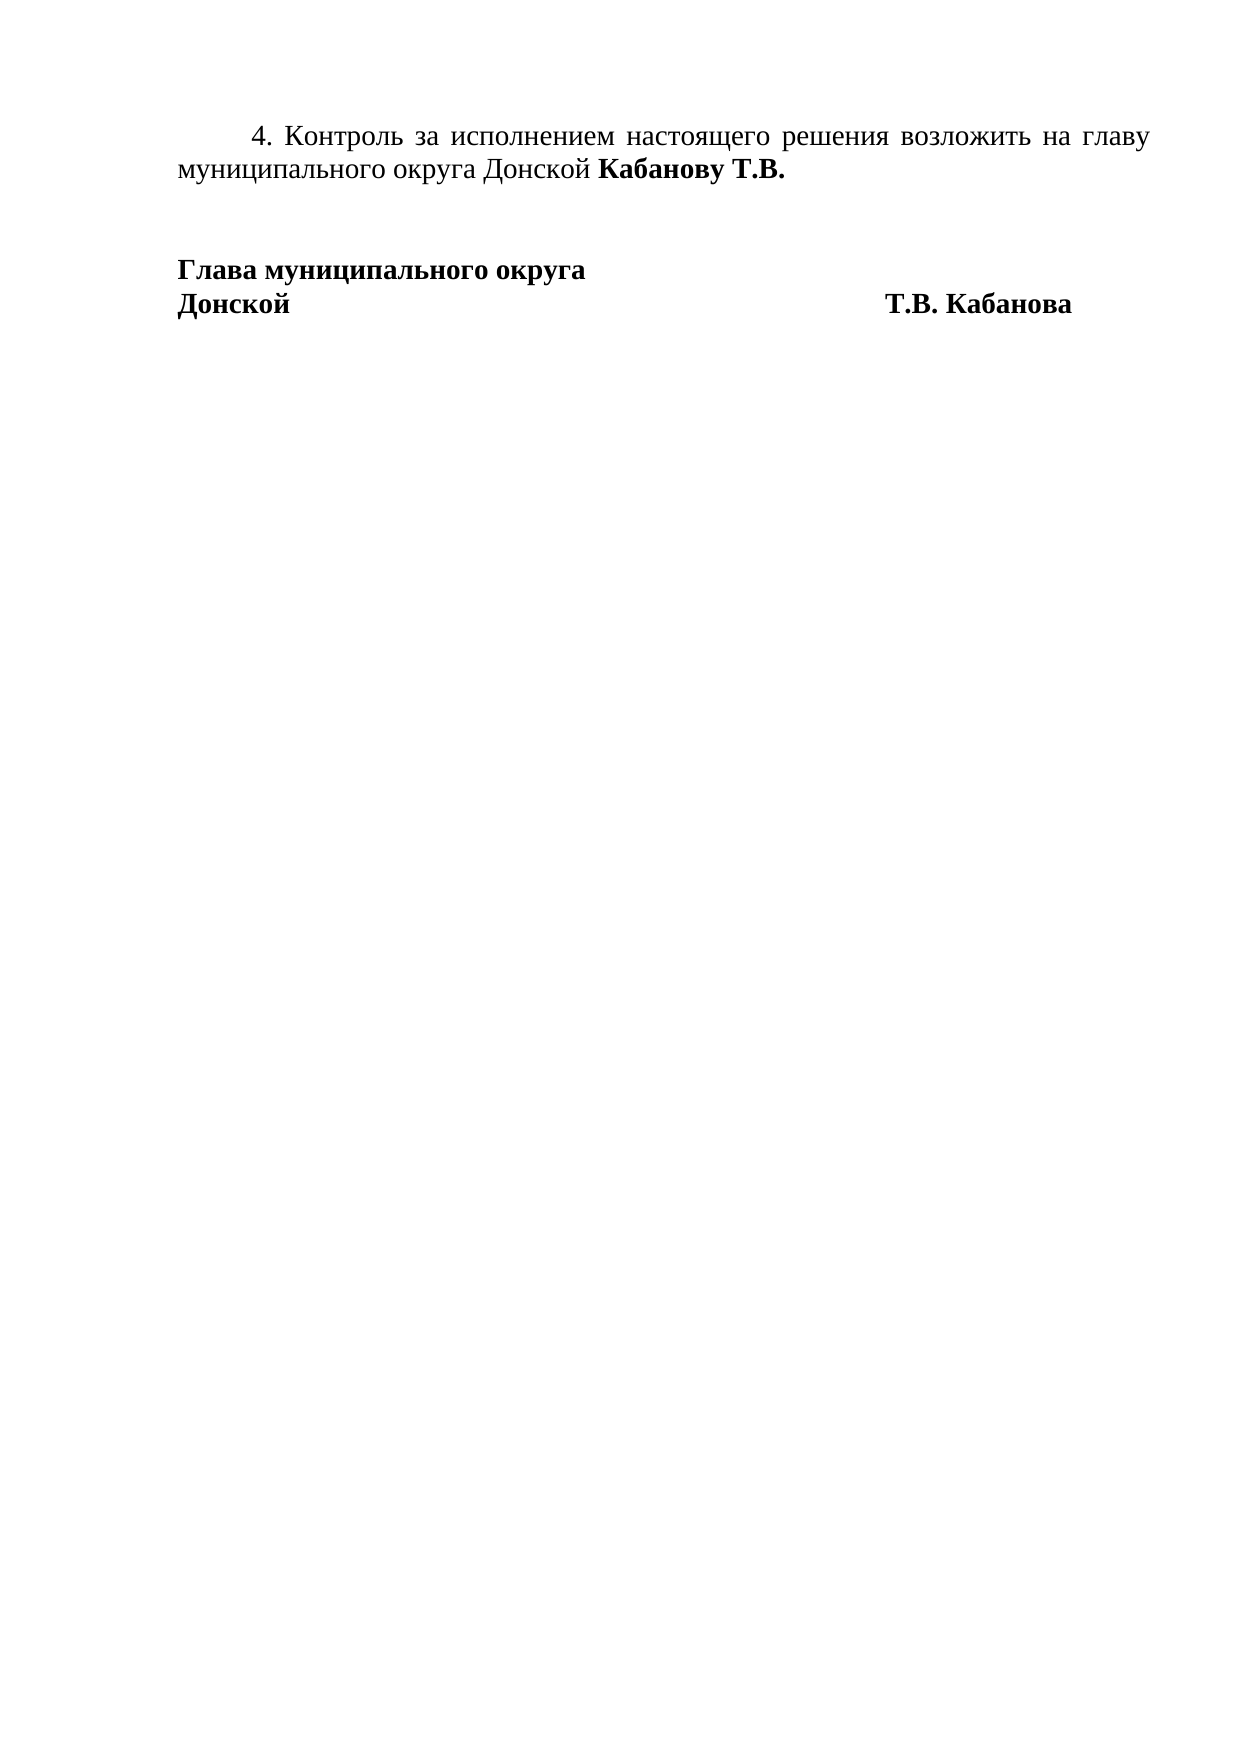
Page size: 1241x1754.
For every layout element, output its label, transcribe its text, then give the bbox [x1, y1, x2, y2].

text 4. Контроль за исполнением настоящего решения возложить на главу муниципального округа Донской Кабанову Т.В. [177, 118, 1152, 185]
text Глава муниципального округа [177, 252, 1152, 286]
text Донской Т.В. Кабанова [177, 286, 1152, 319]
